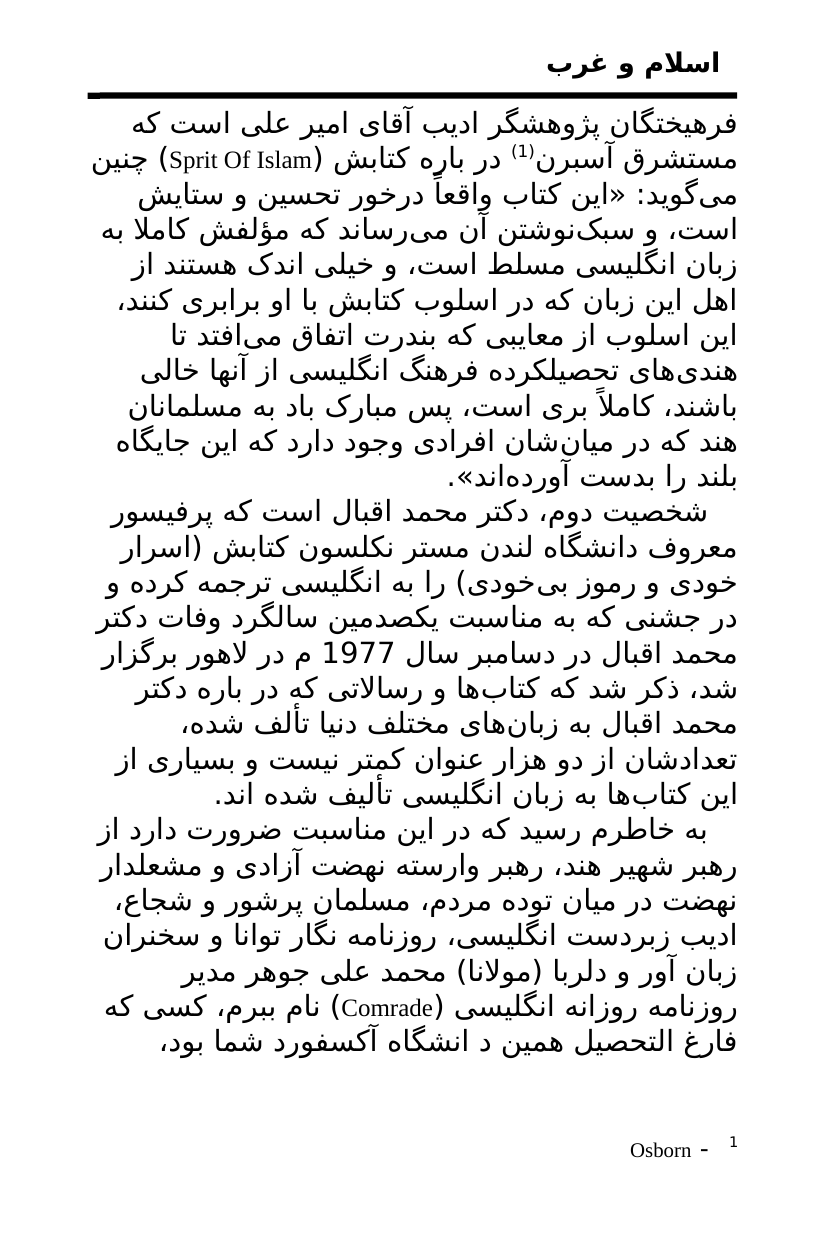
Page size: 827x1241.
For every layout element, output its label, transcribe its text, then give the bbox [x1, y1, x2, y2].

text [89, 813, 738, 1058]
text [89, 106, 738, 493]
text شخصیت دوم، دکتر محمد اقبال است که پرفیسور معروف دانشگاه لندن مستر نکلسون کتابش (اسرار خودی و رموز بی‌خودی) را به انگلیسی ترجمه کرده و در جشنی که به مناسبت یکصدمین سالگرد وفات دکتر محمد اقبال در دسامبر سال در لاهور برگزار شد، ذکر شد که کتاب‌ها و رسالاتی که در باره دکتر محمد اقبال به زبان‌های مختلف دنیا تألف شده، تعدادشان از دو هزار عنوان کمتر نیست و بسیاری از این کتاب‌ها به زبان انگلیسی تألیف شده اند. [89, 495, 738, 811]
